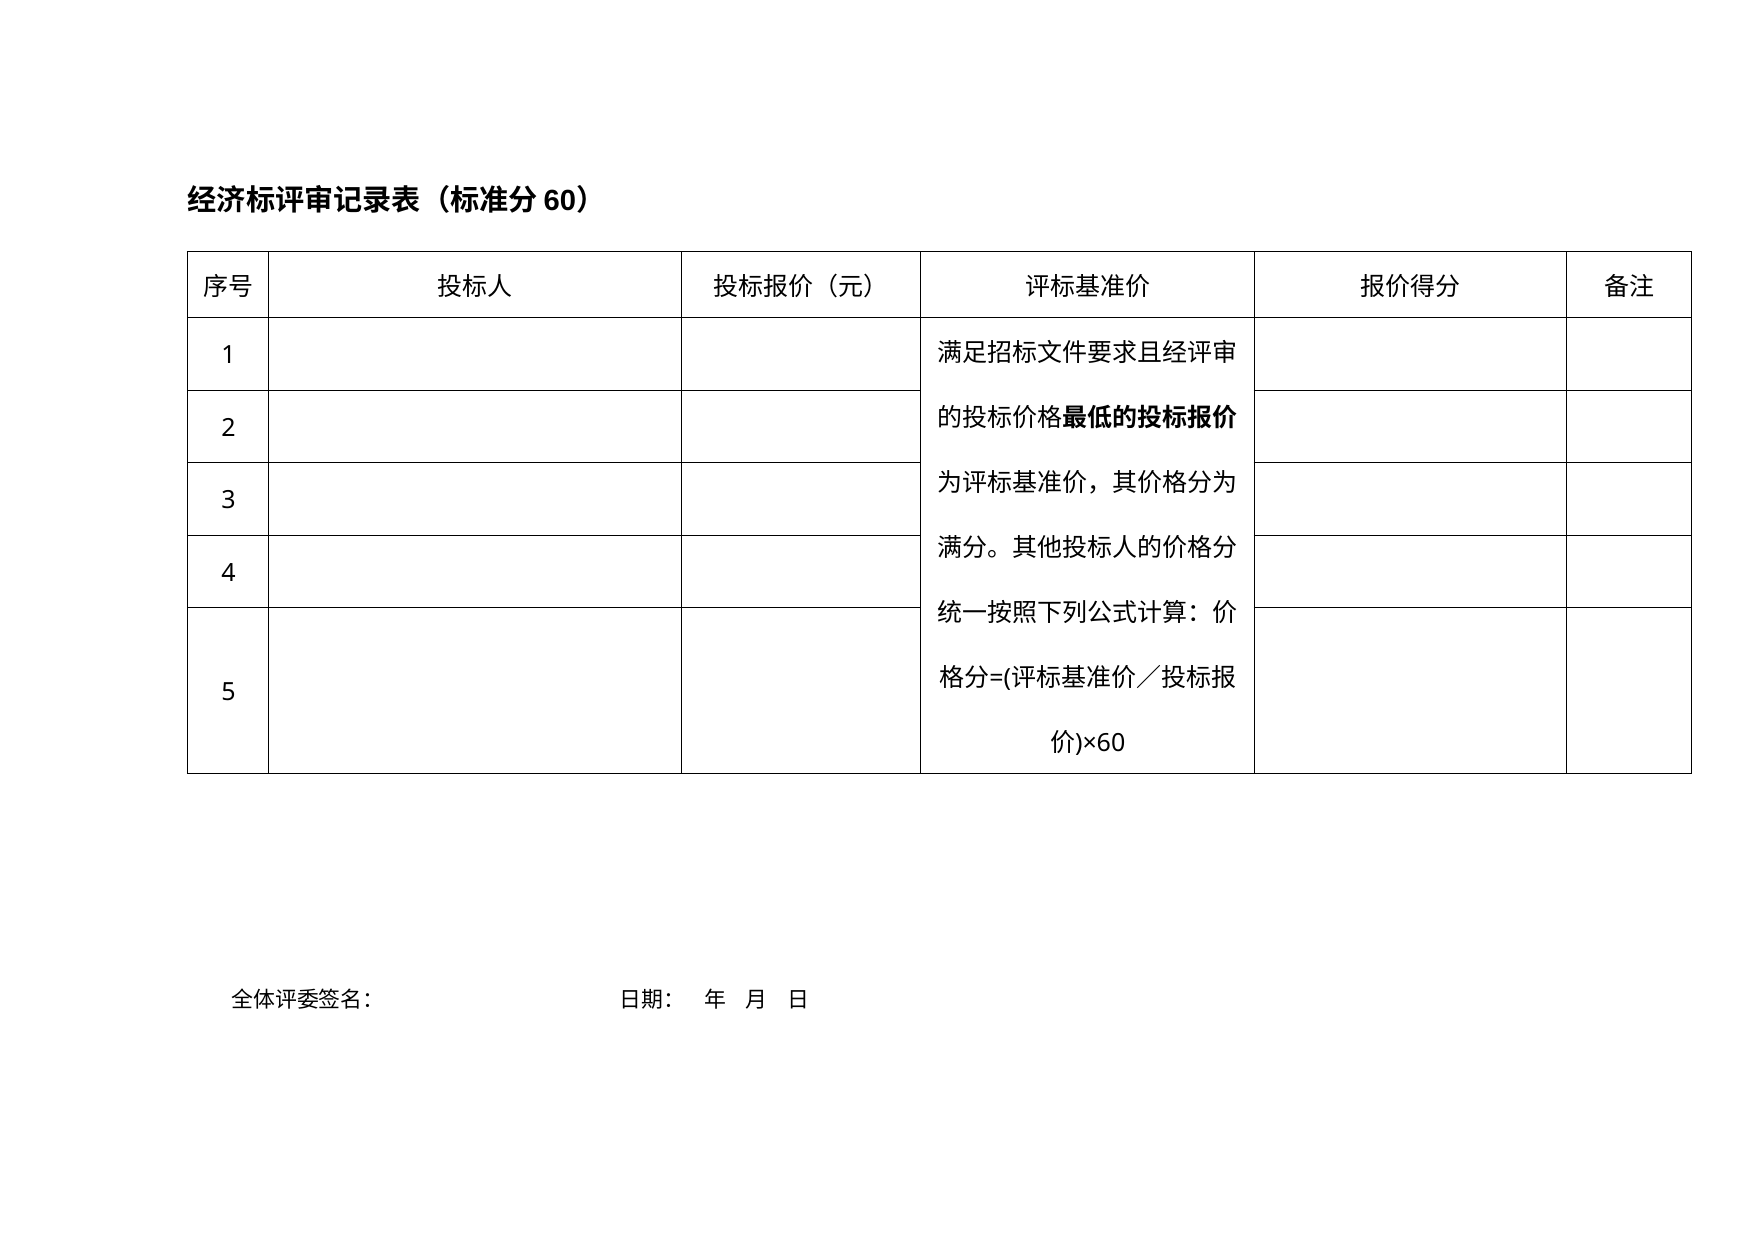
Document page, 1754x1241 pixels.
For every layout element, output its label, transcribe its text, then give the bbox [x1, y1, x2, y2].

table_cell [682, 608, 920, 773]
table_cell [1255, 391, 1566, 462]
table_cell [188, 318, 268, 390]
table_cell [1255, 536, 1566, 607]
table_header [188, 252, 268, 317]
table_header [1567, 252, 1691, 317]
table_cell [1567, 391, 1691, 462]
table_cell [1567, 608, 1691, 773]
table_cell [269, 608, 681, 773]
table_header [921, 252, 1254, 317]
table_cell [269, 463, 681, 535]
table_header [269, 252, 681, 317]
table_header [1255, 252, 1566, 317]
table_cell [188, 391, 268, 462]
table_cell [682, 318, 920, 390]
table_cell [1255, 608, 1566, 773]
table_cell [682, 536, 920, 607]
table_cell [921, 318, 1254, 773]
text 经济标评审记录表（标准分60） [187, 165, 1566, 230]
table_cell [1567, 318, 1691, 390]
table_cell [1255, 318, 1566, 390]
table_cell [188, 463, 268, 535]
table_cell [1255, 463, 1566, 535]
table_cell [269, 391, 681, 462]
text 全体评委签名： 日期： 年 月 日 [187, 982, 1566, 1014]
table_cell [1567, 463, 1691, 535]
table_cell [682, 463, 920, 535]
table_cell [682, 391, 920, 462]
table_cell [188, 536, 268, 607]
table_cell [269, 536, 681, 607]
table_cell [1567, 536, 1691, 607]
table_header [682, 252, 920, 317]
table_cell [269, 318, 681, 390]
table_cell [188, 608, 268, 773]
